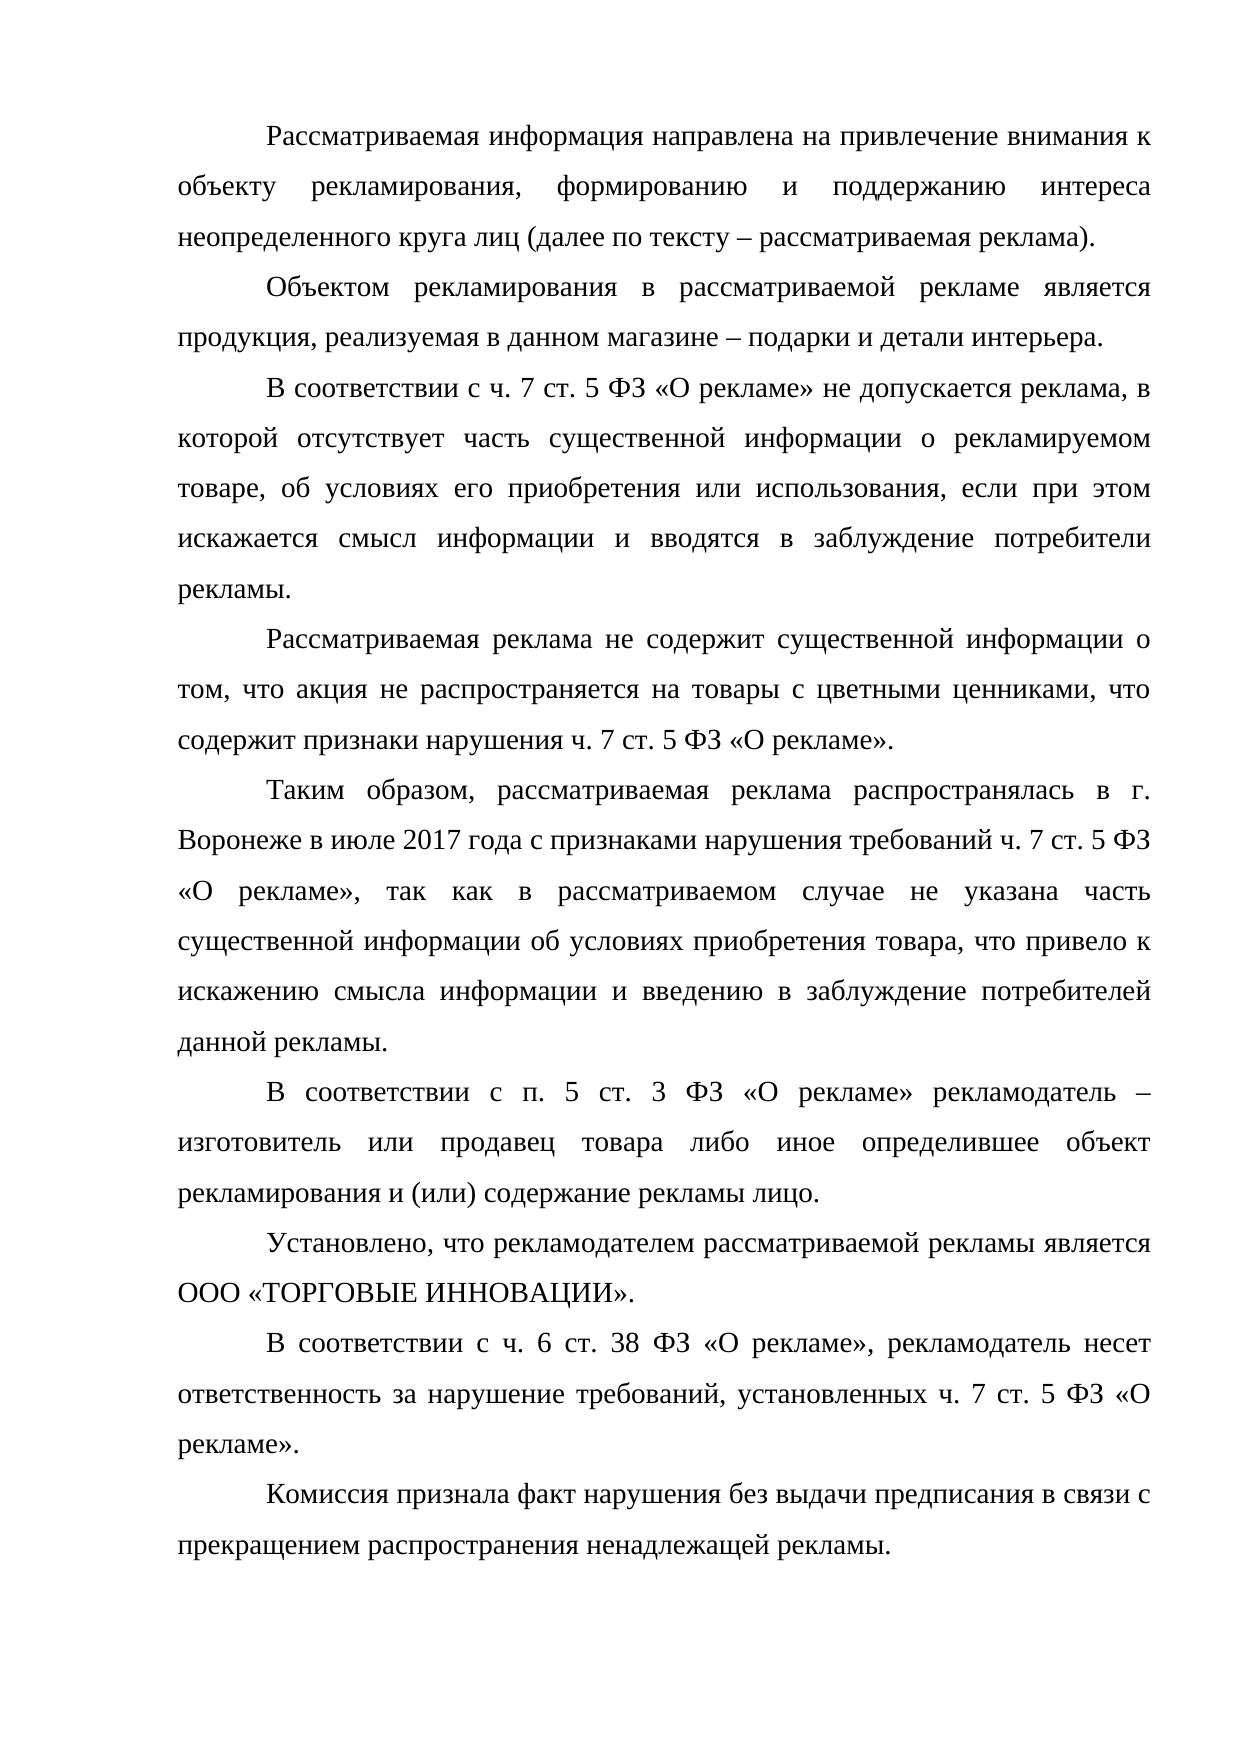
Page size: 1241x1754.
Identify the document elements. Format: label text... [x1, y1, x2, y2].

text Рассматриваемая информация направлена на привлечение внимания к объекту рекламирования, формированию и поддержанию интереса неопределенного круга лиц (далее по тексту – рассматриваемая реклама). [177, 118, 1152, 252]
text В соответствии с ч. 7 ст. 5 ФЗ «О рекламе» не допускается реклама, в которой отсутствует часть существенной информации о рекламируемом товаре, об условиях его приобретения или использования, если при этом искажается смысл информации и вводятся в заблуждение потребители рекламы. [177, 370, 1152, 604]
text Установлено, что рекламодателем рассматриваемой рекламы является ООО «ТОРГОВЫЕ ИННОВАЦИИ». [177, 1225, 1152, 1309]
text Комиссия признала факт нарушения без выдачи предписания в связи с прекращением распространения ненадлежащей рекламы. [177, 1477, 1152, 1560]
text В соответствии с п. 5 ст. 3 ФЗ «О рекламе» рекламодатель – изготовитель или продавец товара либо иное определившее объект рекламирования и (или) содержание рекламы лицо. [177, 1074, 1152, 1208]
text Таким образом, рассматриваемая реклама распространялась в г. Воронеже в июле 2017 года с признаками нарушения требований ч. 7 ст. 5 ФЗ «О рекламе», так как в рассматриваемом случае не указана часть существенной информации об условиях приобретения товара, что привело к искажению смысла информации и введению в заблуждение потребителей данной рекламы. [177, 772, 1152, 1057]
text Объектом рекламирования в рассматриваемой рекламе является продукция, реализуемая в данном магазине – подарки и детали интерьера. [177, 269, 1152, 353]
text В соответствии с ч. 6 ст. 38 ФЗ «О рекламе», рекламодатель несет ответственность за нарушение требований, установленных ч. 7 ст. 5 ФЗ «О рекламе». [177, 1326, 1152, 1460]
text Рассматриваемая реклама не содержит существенной информации о том, что акция не распространяется на товары с цветными ценниками, что содержит признаки нарушения ч. 7 ст. 5 ФЗ «О рекламе». [177, 621, 1152, 755]
